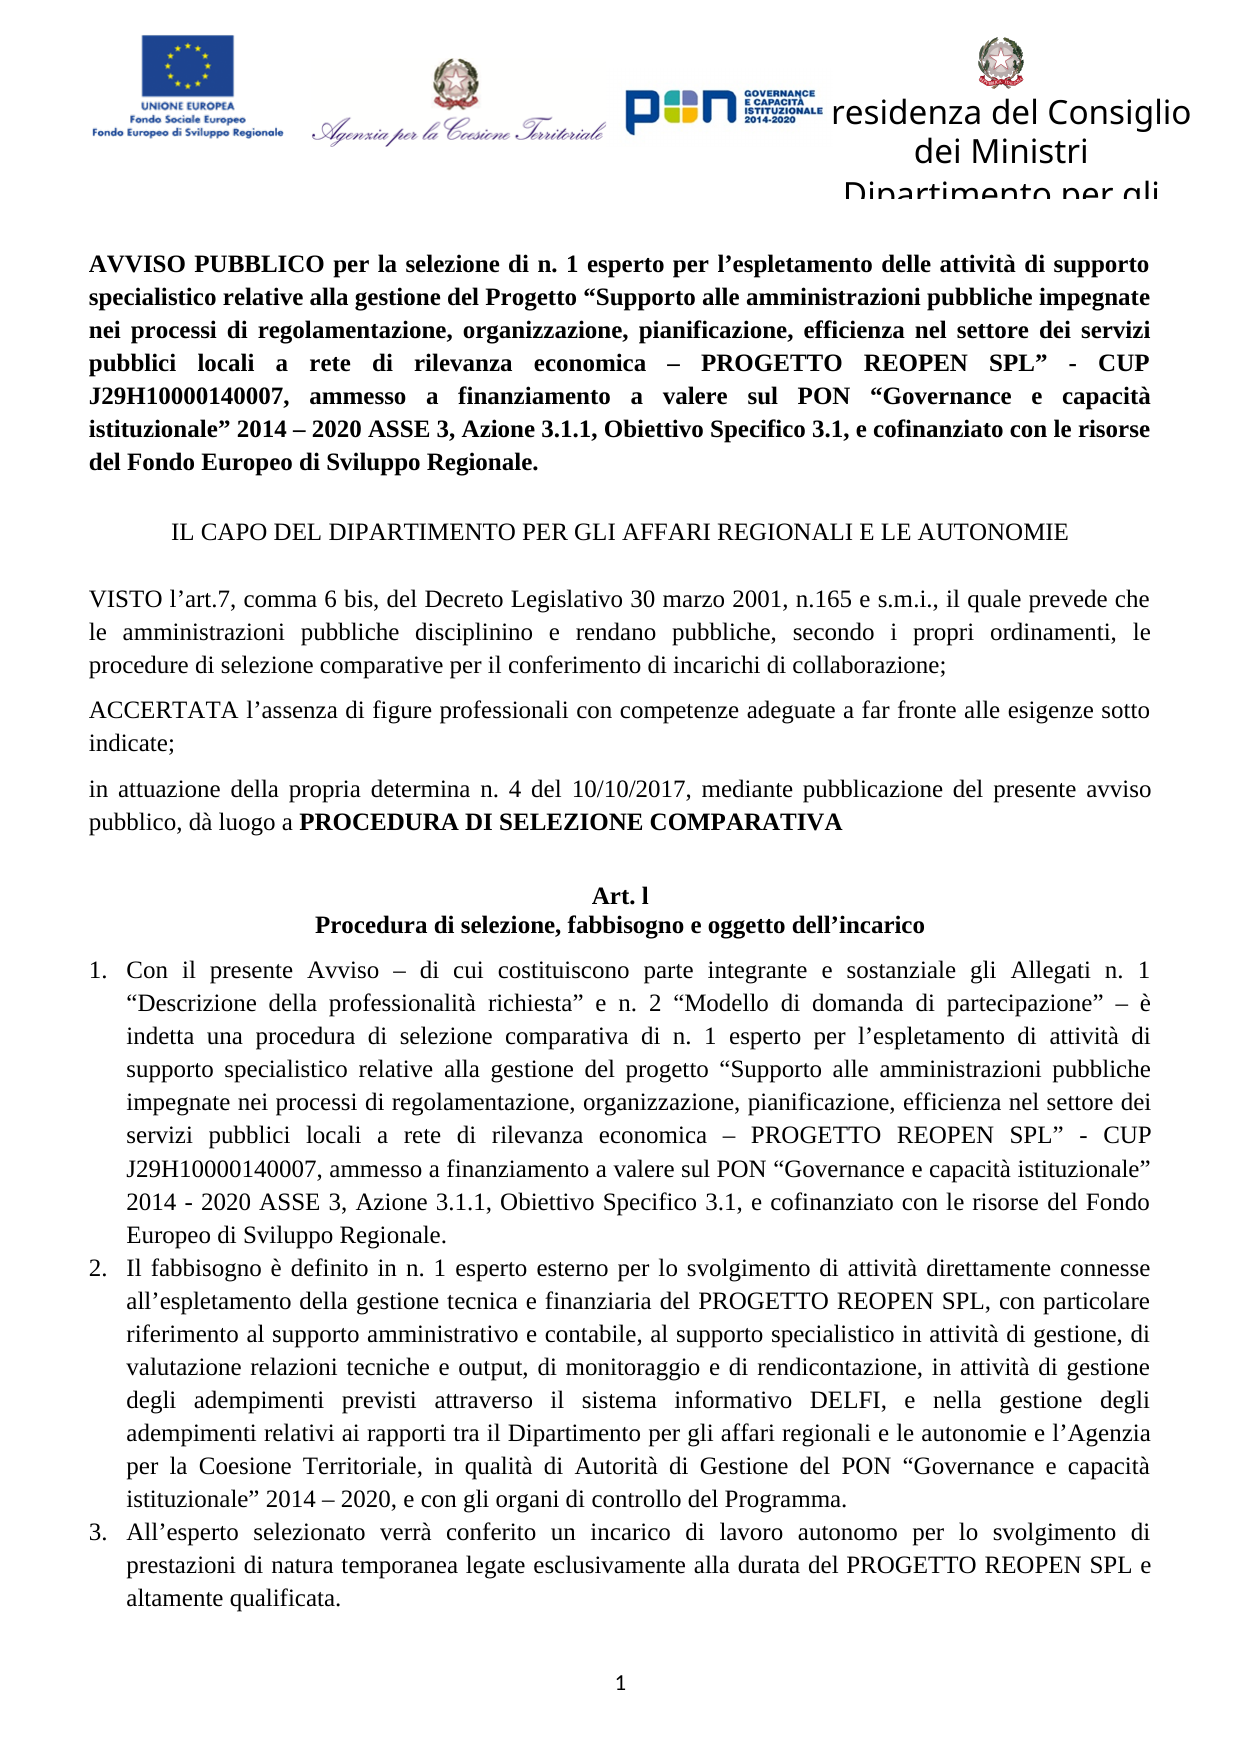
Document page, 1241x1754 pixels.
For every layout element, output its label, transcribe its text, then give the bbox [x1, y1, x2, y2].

text AVVISO PUBBLICO per la selezione di n. 1 esperto per l’espletamento delle attività di supporto specialistico relative alla gestione del Progetto “Supporto alle amministrazioni pubbliche impegnate nei processi di regolamentazione, organizzazione, pianificazione, efficienza nel settore dei servizi pubblici locali a rete di rilevanza economica – PROGETTO REOPEN SPL” - CUP J29H10000140007, ammesso a finanziamento a valere sul PON “Governance e capacità istituzionale” 2014 – 2020 ASSE 3, Azione 3.1.1, Obiettivo Specifico 3.1, e cofinanziato con le risorse del Fondo Europeo di Sviluppo Regionale. [89, 249, 1152, 476]
picture [88, 29, 290, 147]
text Procedura di selezione, fabbisogno e oggetto dell’incarico [89, 910, 1152, 939]
list Il fabbisogno è definito in n. 1 esperto esterno per lo svolgimento di attività direttamente connesse all’espletamento della gestione tecnica e finanziaria del PROGETTO REOPEN SPL, con particolare riferimento al supporto amministrativo e contabile, al supporto specialistico in attività di gestione, di valutazione relazioni tecniche e output, di monitoraggio e di rendicontazione, in attività di gestione degli adempimenti previsti attraverso il sistema informativo DELFI, e nella gestione degli adempimenti relativi ai rapporti tra il Dipartimento per gli affari regionali e le autonomie e l’Agenzia per la Coesione Territoriale, in qualità di Autorità di Gestione del PON “Governance e capacità istituzionale” 2014 – 2020, e con gli organi di controllo del Programma. [89, 1253, 1152, 1513]
text ACCERTATA l’assenza di figure professionali con competenze adeguate a far fronte alle esigenze sotto indicate; [89, 695, 1152, 757]
picture [311, 58, 834, 147]
text Art. l [89, 881, 1152, 910]
list Con il presente Avviso – di cui costituiscono parte integrante e sostanziale gli Allegati n. 1 “Descrizione della professionalità richiesta” e n. 2 “Modello di domanda di partecipazione” – è indetta una procedura di selezione comparativa di n. 1 esperto per l’espletamento di attività di supporto specialistico relative alla gestione del progetto “Supporto alle amministrazioni pubbliche impegnate nei processi di regolamentazione, organizzazione, pianificazione, efficienza nel settore dei servizi pubblici locali a rete di rilevanza economica – PROGETTO REOPEN SPL” - CUP J29H10000140007, ammesso a finanziamento a valere sul PON “Governance e capacità istituzionale” 2014 - 2020 ASSE 3, Azione 3.1.1, Obiettivo Specifico 3.1, e cofinanziato con le risorse del Fondo Europeo di Sviluppo Regionale. [89, 955, 1152, 1249]
list All’esperto selezionato verrà conferito un incarico di lavoro autonomo per lo svolgimento di prestazioni di natura temporanea legate esclusivamente alla durata del PROGETTO REOPEN SPL e altamente qualificata. [89, 1517, 1152, 1612]
text in attuazione della propria determina n. 4 del 10/10/2017, mediante pubblicazione del presente avviso pubblico, dà luogo a PROCEDURA DI SELEZIONE COMPARATIVA [89, 774, 1152, 836]
text VISTO l’art.7, comma 6 bis, del Decreto Legislativo 30 marzo 2001, n.165 e s.m.i., il quale prevede che le amministrazioni pubbliche disciplinino e rendano pubbliche, secondo i propri ordinamenti, le procedure di selezione comparative per il conferimento di incarichi di collaborazione; [89, 584, 1152, 678]
text IL CAPO DEL DIPARTIMENTO PER GLI AFFARI REGIONALI E LE AUTONOMIE [89, 517, 1152, 546]
picture [977, 36, 1025, 90]
